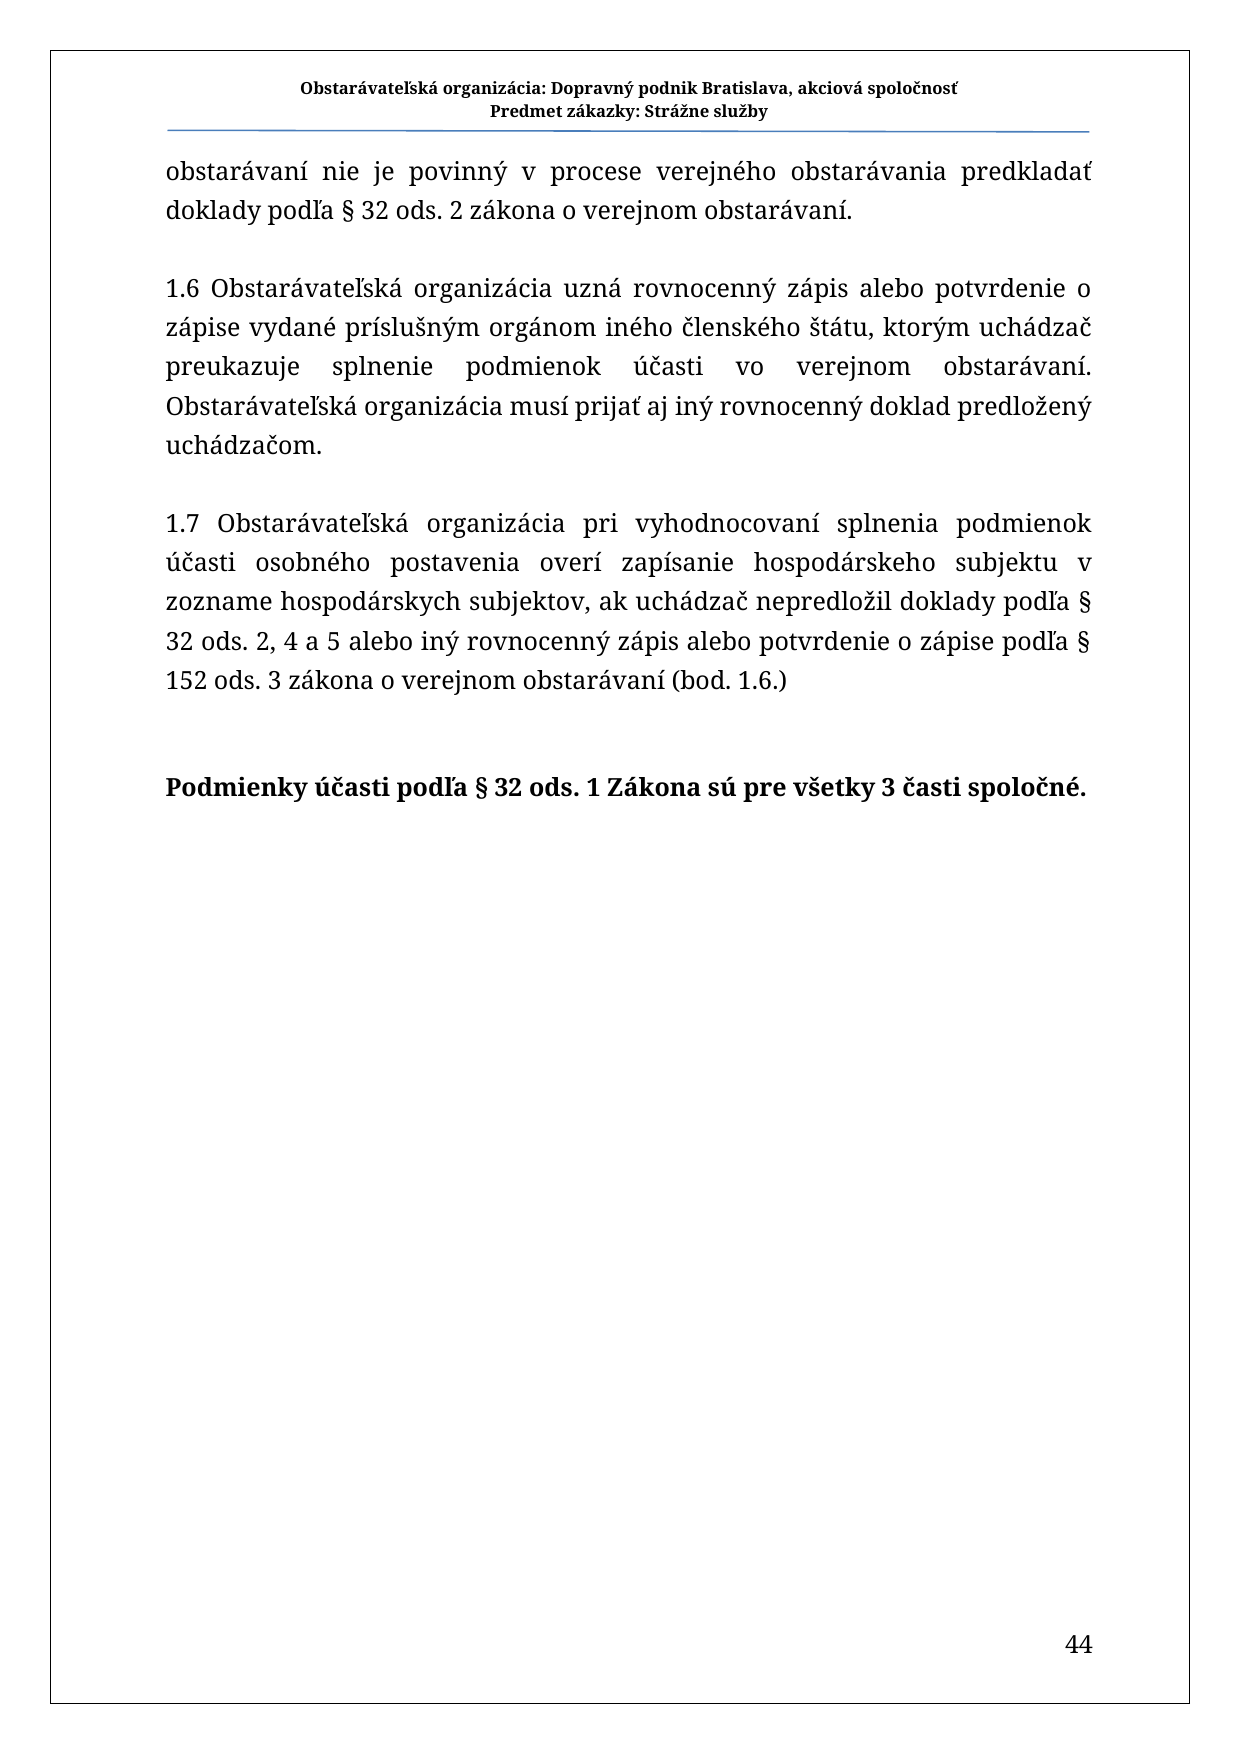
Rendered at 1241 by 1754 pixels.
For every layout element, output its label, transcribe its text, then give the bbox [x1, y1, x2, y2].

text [165, 153, 1093, 226]
text 1.7 Obstarávateľská organizácia pri vyhodnocovaní splnenia podmienok účasti osobného postavenia overí zapísanie hospodárskeho subjektu v zozname hospodárskych subjektov, ak uchádzač nepredložil doklady podľa § 32 ods. 2, 4 a 5 alebo iný rovnocenný zápis alebo potvrdenie o zápise podľa § 152 ods. 3 zákona o verejnom obstarávaní (bod. 1.6.) [165, 506, 1093, 696]
text 1.6 Obstarávateľská organizácia uzná rovnocenný zápis alebo potvrdenie o zápise vydané príslušným orgánom iného členského štátu, ktorým uchádzač preukazuje splnenie podmienok účasti vo verejnom obstarávaní. Obstarávateľská organizácia musí prijať aj iný rovnocenný doklad predložený uchádzačom. [165, 271, 1093, 461]
text Podmienky účasti podľa § 32 ods. 1 Zákona sú pre všetky 3 časti spoločné. [165, 770, 1093, 804]
